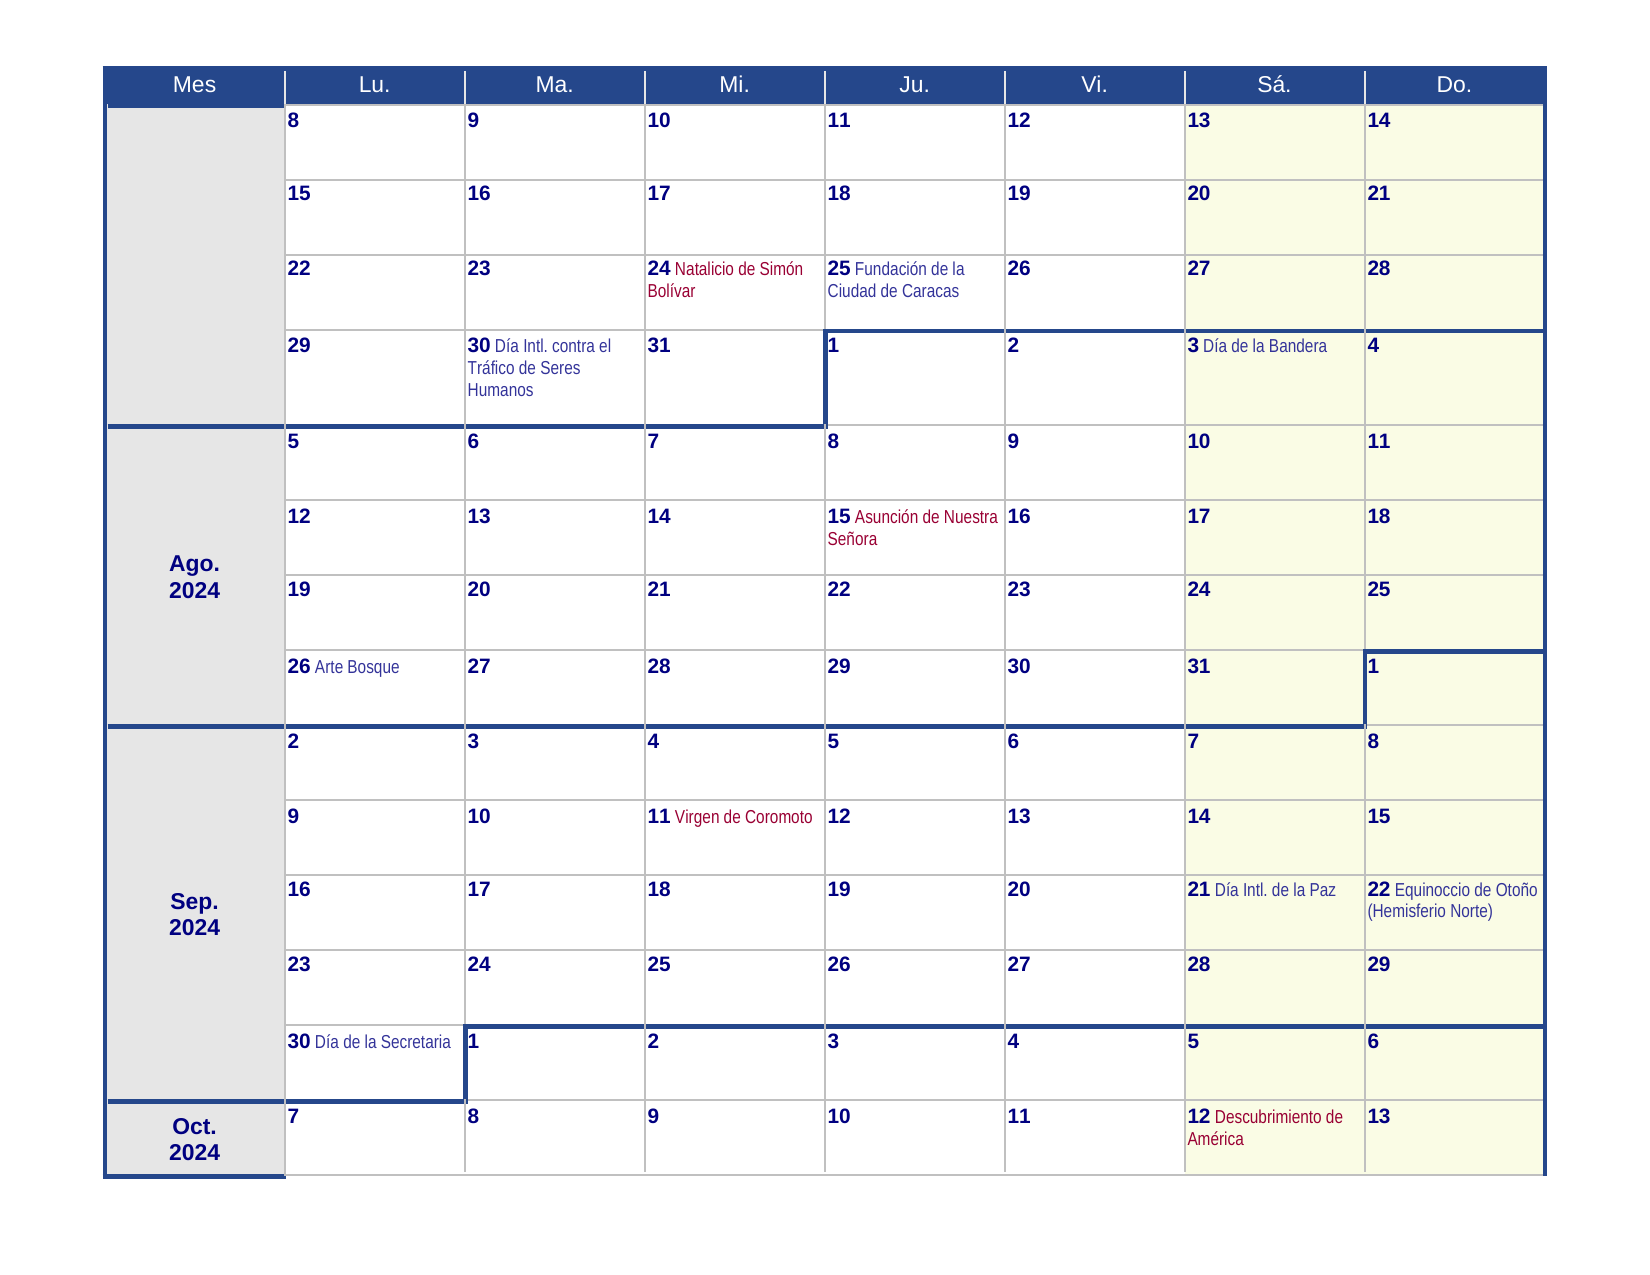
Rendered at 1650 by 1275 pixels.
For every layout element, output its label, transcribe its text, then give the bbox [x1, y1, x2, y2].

table_cell 12 Descubrimiento de América [1185, 1101, 1365, 1174]
table_cell 26 [826, 951, 1004, 1024]
table_cell 10 [825, 1101, 1005, 1174]
table_cell 9 [645, 1101, 825, 1174]
table_cell 25 Fundación de la Ciudad de Caracas [826, 256, 1004, 329]
table_cell 8 [286, 106, 464, 179]
table_cell 16 [466, 181, 644, 254]
table_cell 4 [1006, 1029, 1184, 1099]
table_cell 3 [826, 1029, 1004, 1099]
table_cell 10 [646, 106, 824, 179]
table_cell 5 [826, 729, 1004, 799]
table_cell 24 [466, 951, 644, 1024]
table_cell 4 [646, 729, 824, 799]
table_cell 17 [1186, 501, 1364, 574]
table_cell 21 Día Intl. de la Paz [1186, 876, 1364, 949]
table_cell 7 [646, 429, 824, 499]
table_cell 14 [1366, 106, 1543, 179]
table_cell 20 [1186, 181, 1364, 254]
table_cell 15 Asunción de Nuestra Señora [826, 501, 1004, 574]
table_cell Jul. 2024 [107, 105, 284, 424]
table_cell 8 [826, 426, 1004, 499]
table_cell 9 [1006, 426, 1184, 499]
table_cell 1 [1367, 654, 1543, 724]
table_cell 28 [1366, 256, 1543, 329]
table_cell 18 [826, 181, 1004, 254]
table_cell 17 [466, 876, 644, 949]
table_cell 13 [1006, 801, 1184, 874]
table_header Sá. [1186, 71, 1364, 104]
table_cell 6 [466, 429, 644, 499]
table_cell 22 [286, 256, 464, 329]
table_cell 11 [1005, 1101, 1185, 1174]
table_cell 21 [646, 576, 824, 649]
table_cell 31 [646, 331, 823, 424]
table_cell 19 [826, 876, 1004, 949]
table_cell 16 [286, 876, 464, 949]
table_cell 18 [1366, 501, 1543, 574]
table_cell 8 [465, 1101, 645, 1174]
table_cell 26 Arte Bosque [286, 651, 464, 724]
table_header Do. [1366, 71, 1543, 104]
table_cell 20 [1006, 876, 1184, 949]
table_cell 29 [826, 651, 1004, 724]
table_cell 23 [466, 256, 644, 329]
table_cell 9 [286, 801, 464, 874]
table_cell 19 [286, 576, 464, 649]
table_cell 5 [286, 429, 464, 499]
table_cell 14 [646, 501, 824, 574]
table_cell 6 [1366, 1029, 1543, 1099]
table_cell 20 [466, 576, 644, 649]
table_cell 15 [1366, 801, 1543, 874]
table_cell 27 [1186, 256, 1364, 329]
table_header Vi. [1006, 71, 1184, 104]
table_cell 26 [1006, 256, 1184, 329]
table_cell 9 [466, 106, 644, 179]
table_cell 3 Día de la Bandera [1186, 333, 1364, 424]
table_cell 12 [1006, 106, 1184, 179]
table_cell 31 [1186, 651, 1363, 724]
table_cell 12 [826, 801, 1004, 874]
table_cell 14 [1186, 801, 1364, 874]
table_cell 30 [1006, 651, 1184, 724]
table_header Mes [107, 71, 284, 104]
table_cell 11 Virgen de Coromoto [646, 801, 824, 874]
table_cell 23 [1006, 576, 1184, 649]
table_cell 16 [1006, 501, 1184, 574]
table_cell Ago. 2024 [107, 425, 284, 724]
table_cell 7 [1186, 729, 1364, 799]
table_cell 11 [826, 106, 1004, 179]
table_cell 25 [646, 951, 824, 1024]
table_cell 19 [1006, 181, 1184, 254]
table_cell 30 Día Intl. contra el Tráfico de Seres Humanos [466, 331, 644, 424]
table_header Lu. [286, 71, 464, 104]
table_cell 27 [1006, 951, 1184, 1024]
table_cell 15 [286, 181, 464, 254]
table_cell 2 [646, 1029, 824, 1099]
table_cell 5 [1186, 1029, 1364, 1099]
table_cell Sep. 2024 [107, 725, 284, 1099]
table_cell 21 [1366, 181, 1543, 254]
table_header Ma. [466, 71, 644, 104]
table_cell 13 [1186, 106, 1364, 179]
table_cell 7 [286, 1104, 465, 1174]
table_header Mi. [646, 71, 824, 104]
table_cell 3 [466, 729, 644, 799]
table_cell 29 [286, 331, 464, 424]
table_cell 12 [286, 501, 464, 574]
table_header Ju. [826, 71, 1004, 104]
table_cell 11 [1366, 426, 1543, 499]
table_cell 18 [646, 876, 824, 949]
table_cell 30 Día de la Secretaria [286, 1026, 463, 1099]
table_cell 6 [1006, 729, 1184, 799]
table_cell 24 [1186, 576, 1364, 649]
table_cell 10 [1186, 426, 1364, 499]
table_cell 1 [828, 333, 1004, 424]
table_cell 2 [286, 729, 464, 799]
table_cell 24 Natalicio de Simón Bolívar [646, 256, 824, 329]
table_cell 23 [286, 951, 464, 1024]
table_cell 29 [1366, 951, 1543, 1024]
table_cell 4 [1366, 333, 1543, 424]
table_cell 2 [1006, 333, 1184, 424]
table_cell 27 [466, 651, 644, 724]
table_cell 22 Equinoccio de Otoño (Hemisferio Norte) [1366, 876, 1543, 949]
table_cell 22 [826, 576, 1004, 649]
table_cell Oct. 2024 [107, 1100, 284, 1174]
table_cell 10 [466, 801, 644, 874]
table_cell 13 [466, 501, 644, 574]
table_cell 1 [468, 1029, 644, 1099]
table_cell 8 [1366, 726, 1543, 799]
table_cell 13 [1365, 1101, 1543, 1174]
table_cell 17 [646, 181, 824, 254]
table_cell 25 [1366, 576, 1543, 649]
table_cell 28 [646, 651, 824, 724]
table_cell 28 [1186, 951, 1364, 1024]
